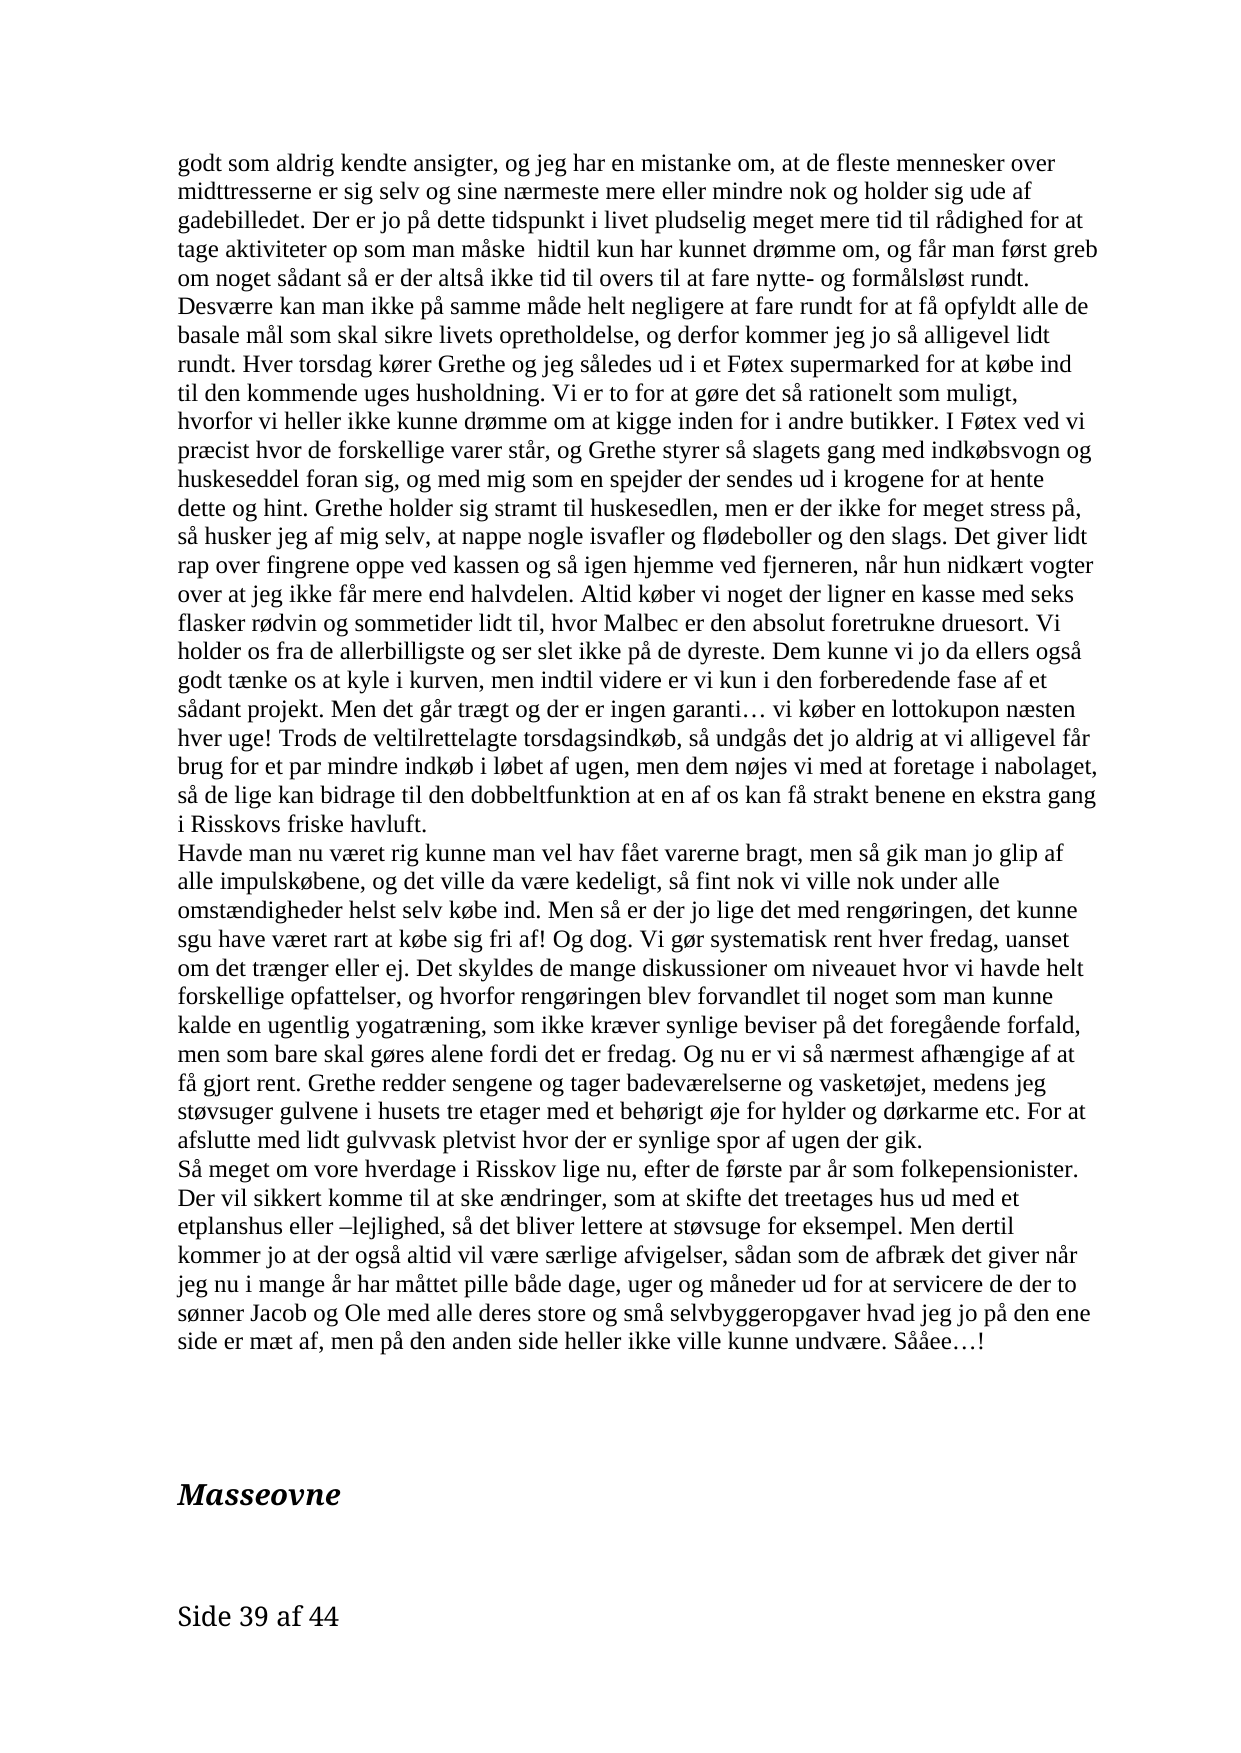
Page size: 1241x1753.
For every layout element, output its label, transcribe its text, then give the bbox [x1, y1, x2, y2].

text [177, 148, 1098, 291]
text Havde man nu været rig kunne man vel hav fået varerne bragt, men så gik man jo glip af alle impulskøbene, og det ville da være kedeligt, så fint nok vi ville nok under alle omstændigheder helst selv købe ind. Men så er der jo lige det med rengøringen, det kunne sgu have været rart at købe sig fri af! Og dog. Vi gør systematisk rent hver fredag, uanset om det trænger eller ej. Det skyldes de mange diskussioner om niveauet hvor vi havde helt forskellige opfattelser, og hvorfor rengøringen blev forvandlet til noget som man kunne kalde en ugentlig yogatræning, som ikke kræver synlige beviser på det foregående forfald, men som bare skal gøres alene fordi det er fredag. Og nu er vi så nærmest afhængige af at få gjort rent. Grethe redder sengene og tager badeværelserne og vasketøjet, medens jeg støvsuger gulvene i husets tre etager med et behørigt øje for hylder og dørkarme etc. For at afslutte med lidt gulvvask pletvist hvor der er synlige spor af ugen der gik. [177, 838, 1098, 1154]
text Så meget om vore hverdage i Risskov lige nu, efter de første par år som folkepensionister. Der vil sikkert komme til at ske ændringer, som at skifte det treetages hus ud med et etplanshus eller –lejlighed, så det bliver lettere at støvsuge for eksempel. Men dertil kommer jo at der også altid vil være særlige afvigelser, sådan som de afbræk det giver når jeg nu i mange år har måttet pille både dage, uger og måneder ud for at servicere de der to sønner Jacob og Ole med alle deres store og små selvbyggeropgaver hvad jeg jo på den ene side er mæt af, men på den anden side heller ikke ville kunne undvære. Sååee…! [177, 1154, 1098, 1355]
subtitle Masseovne [177, 1474, 1098, 1514]
text Desværre kan man ikke på samme måde helt negligere at fare rundt for at få opfyldt alle de basale mål som skal sikre livets opretholdelse, og derfor kommer jeg jo så alligevel lidt rundt. Hver torsdag kører Grethe og jeg således ud i et Føtex supermarked for at købe ind til den kommende uges husholdning. Vi er to for at gøre det så rationelt som muligt, hvorfor vi heller ikke kunne drømme om at kigge inden for i andre butikker. I Føtex ved vi præcist hvor de forskellige varer står, og Grethe styrer så slagets gang med indkøbsvogn og huskeseddel foran sig, og med mig som en spejder der sendes ud i krogene for at hente dette og hint. Grethe holder sig stramt til huskesedlen, men er der ikke for meget stress på, så husker jeg af mig selv, at nappe nogle isvafler og flødeboller og den slags. Det giver lidt rap over fingrene oppe ved kassen og så igen hjemme ved fjerneren, når hun nidkært vogter over at jeg ikke får mere end halvdelen. Altid køber vi noget der ligner en kasse med seks flasker rødvin og sommetider lidt til, hvor Malbec er den absolut foretrukne druesort. Vi holder os fra de allerbilligste og ser slet ikke på de dyreste. Dem kunne vi jo da ellers også godt tænke os at kyle i kurven, men indtil videre er vi kun i den forberedende fase af et sådant projekt. Men det går trægt og der er ingen garanti… vi køber en lottokupon næsten hver uge! Trods de veltilrettelagte torsdagsindkøb, så undgås det jo aldrig at vi alligevel får brug for et par mindre indkøb i løbet af ugen, men dem nøjes vi med at foretage i nabolaget, så de lige kan bidrage til den dobbeltfunktion at en af os kan få strakt benene en ekstra gang i Risskovs friske havluft. [177, 291, 1098, 838]
